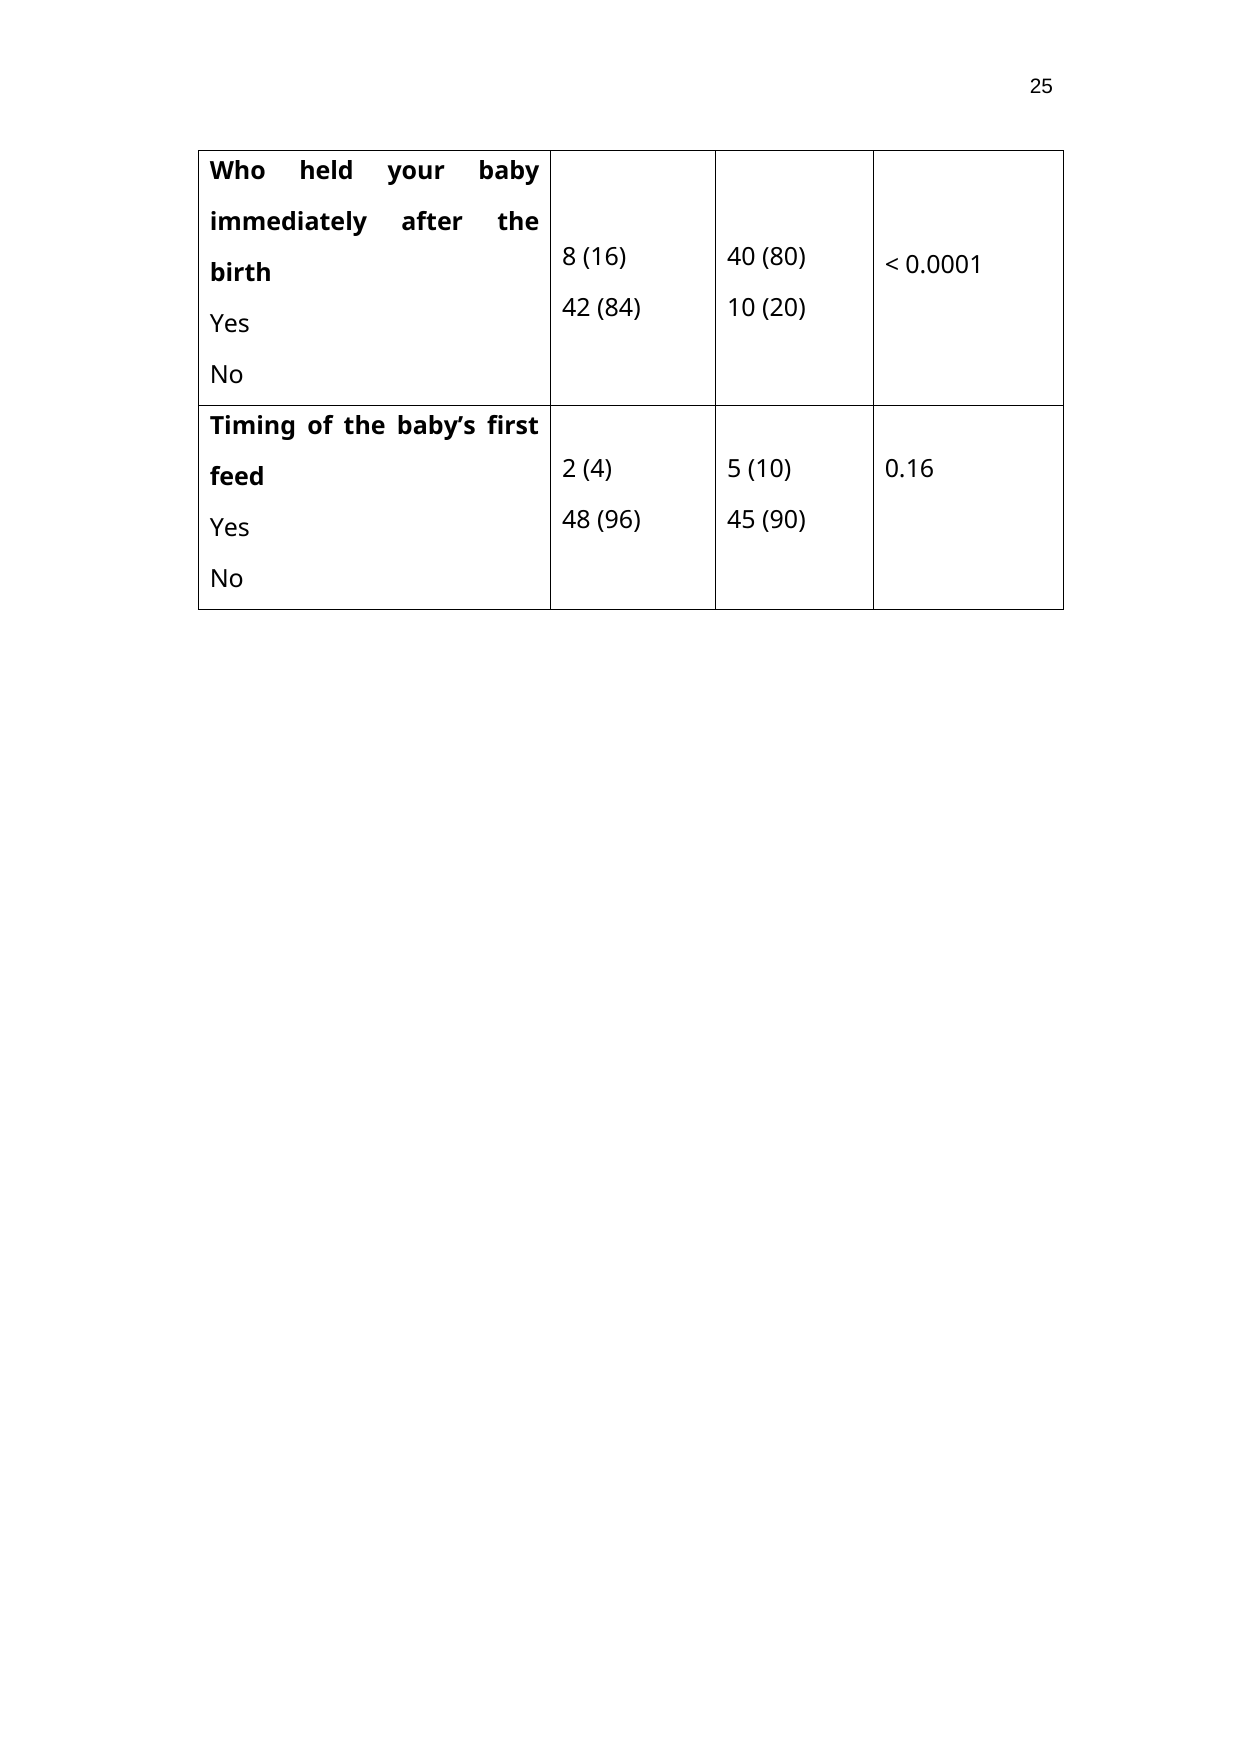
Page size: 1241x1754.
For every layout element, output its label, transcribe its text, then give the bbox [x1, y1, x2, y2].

table_cell Who held your baby immediately after the birth Yes No [199, 151, 550, 405]
table_cell 8 (16) 42 (84) [551, 151, 715, 405]
table_cell 2 (4) 48 (96) [551, 406, 715, 609]
table_cell 0.16 [874, 406, 1063, 609]
table_cell 5 (10) 45 (90) [716, 406, 873, 609]
table_cell Timing of the baby’s first feed Yes No [199, 406, 550, 609]
table_cell < 0.0001 [874, 151, 1063, 405]
table_cell 40 (80) 10 (20) [716, 151, 873, 405]
